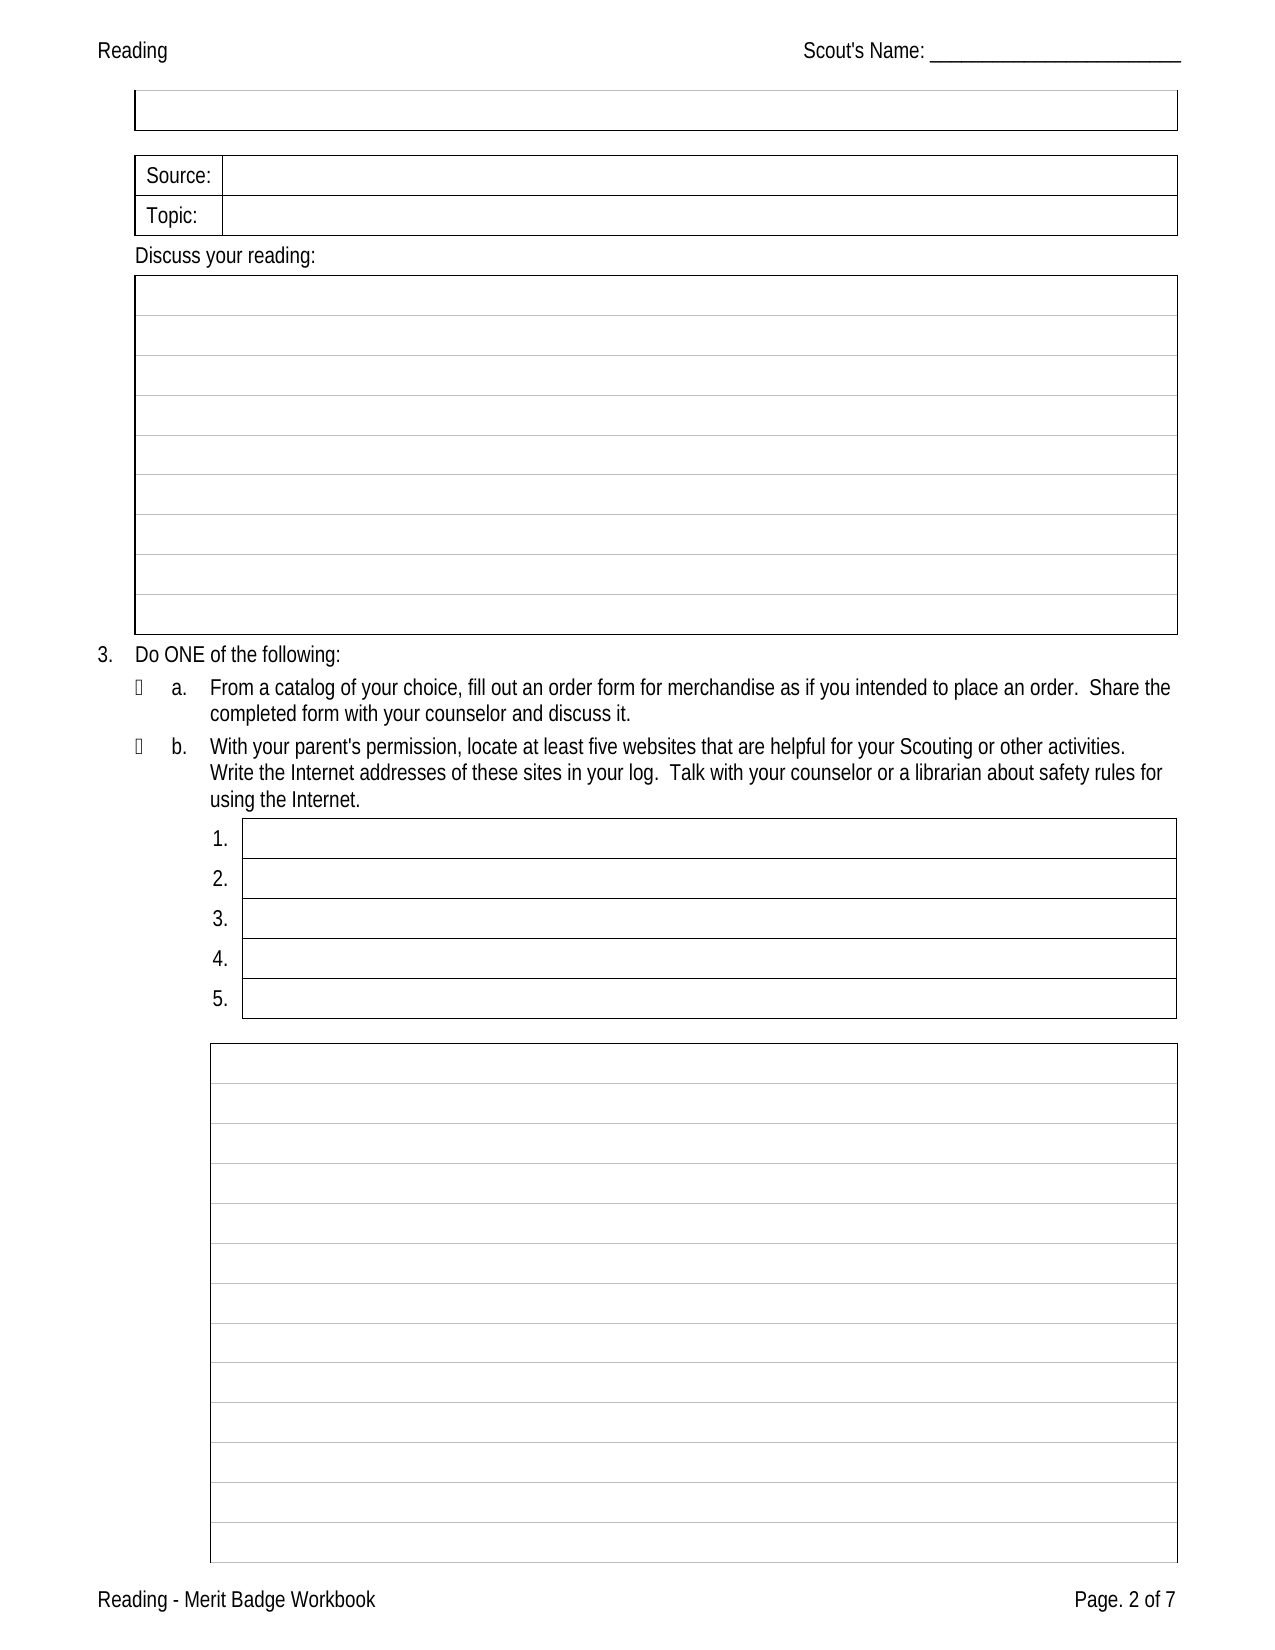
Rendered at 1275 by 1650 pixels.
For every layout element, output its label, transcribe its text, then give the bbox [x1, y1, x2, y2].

table_cell [136, 515, 1177, 554]
table_header [211, 1044, 1177, 1083]
table_cell [243, 899, 1176, 938]
table_header [243, 819, 1176, 858]
text Discuss your reading: [135, 242, 1177, 269]
table_cell [136, 595, 1177, 634]
table_header [136, 276, 1177, 315]
table_cell [136, 316, 1177, 355]
table_cell [211, 1324, 1177, 1362]
table_cell [136, 396, 1177, 434]
table_cell [211, 1244, 1177, 1282]
table_cell [211, 1164, 1177, 1203]
table_cell [136, 475, 1177, 514]
table_cell [211, 1443, 1177, 1482]
table_header [223, 156, 1177, 195]
table_cell [211, 1363, 1177, 1402]
table_cell [211, 1084, 1177, 1123]
table_cell [211, 1284, 1177, 1322]
table_cell [211, 1523, 1177, 1562]
table_header Source: [136, 156, 222, 195]
table_cell [136, 436, 1177, 474]
text 3. Do ONE of the following: [97, 641, 1177, 668]
table_cell [211, 1483, 1177, 1522]
table_header 1. [201, 818, 242, 858]
table_cell [243, 939, 1176, 978]
table_cell [243, 859, 1176, 898]
table_cell [223, 196, 1177, 235]
table_cell 5. [201, 978, 242, 1018]
text a. From a catalog of your choice, fill out an order form for merchandise as if you intended to place an order. Share the completed form with your counselor and discuss it. [135, 674, 1177, 727]
table_cell [211, 1204, 1177, 1243]
table_cell 3. [201, 898, 242, 938]
table_cell [211, 1124, 1177, 1163]
table_cell Topic: [136, 196, 222, 235]
table_cell [136, 91, 1177, 130]
table_cell [136, 356, 1177, 394]
table_cell 4. [201, 938, 242, 978]
table_cell [211, 1403, 1177, 1442]
table_cell [243, 979, 1176, 1018]
table_cell 2. [201, 858, 242, 898]
text b. With your parent's permission, locate at least five websites that are helpful for your Scouting or other activities. Write the Internet addresses of these sites in your log. Talk with your counselor or a librarian about safety rules for using the Internet. [135, 733, 1177, 812]
table_cell [136, 555, 1177, 594]
